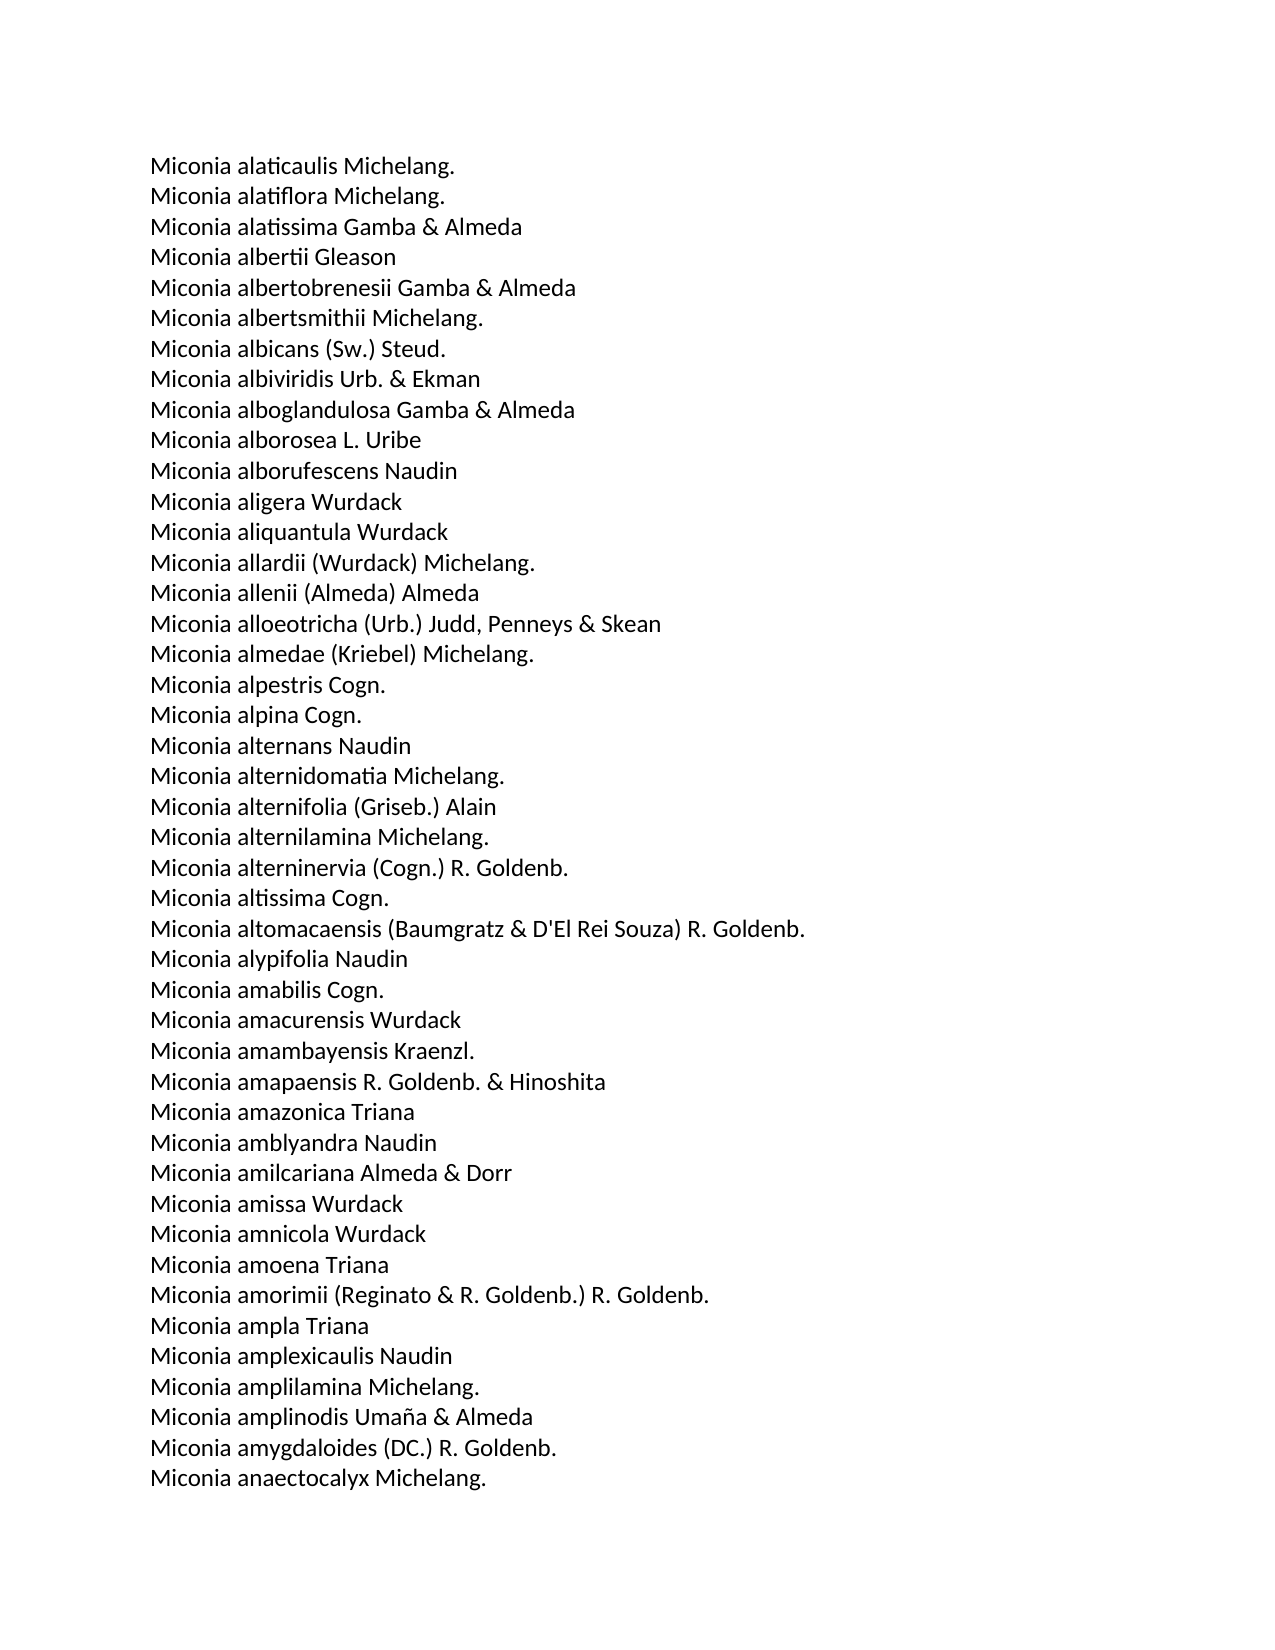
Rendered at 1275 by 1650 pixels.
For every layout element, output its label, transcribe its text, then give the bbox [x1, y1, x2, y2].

text Miconia alboglandulosa Gamba & Almeda [150, 394, 1125, 425]
text Miconia altomacaensis (Baumgratz & D'El Rei Souza) R. Goldenb. [150, 913, 1125, 943]
text Miconia alborosea L. Uribe [150, 425, 1125, 455]
text Miconia albertobrenesii Gamba & Almeda [150, 272, 1125, 303]
text Miconia amacurensis Wurdack [150, 1004, 1125, 1035]
text Miconia amapaensis R. Goldenb. & Hinoshita [150, 1066, 1125, 1096]
text Miconia alternilamina Michelang. [150, 821, 1125, 852]
text Miconia amorimii (Reginato & R. Goldenb.) R. Goldenb. [150, 1279, 1125, 1310]
text Miconia allardii (Wurdack) Michelang. [150, 547, 1125, 577]
text Miconia alternans Naudin [150, 730, 1125, 760]
text Miconia alatiflora Michelang. [150, 181, 1125, 211]
text Miconia alternifolia (Griseb.) Alain [150, 791, 1125, 821]
text Miconia albertsmithii Michelang. [150, 303, 1125, 333]
text Miconia albiviridis Urb. & Ekman [150, 364, 1125, 394]
text Miconia alpestris Cogn. [150, 669, 1125, 699]
text Miconia aligera Wurdack [150, 486, 1125, 516]
text Miconia amilcariana Almeda & Dorr [150, 1157, 1125, 1188]
text Miconia amoena Triana [150, 1249, 1125, 1279]
text Miconia amabilis Cogn. [150, 974, 1125, 1004]
text Miconia amissa Wurdack [150, 1188, 1125, 1218]
text Miconia alloeotricha (Urb.) Judd, Penneys & Skean [150, 608, 1125, 638]
text Miconia altissima Cogn. [150, 882, 1125, 913]
text Miconia amplinodis Umaña & Almeda [150, 1401, 1125, 1432]
text Miconia albicans (Sw.) Steud. [150, 333, 1125, 364]
text Miconia anaectocalyx Michelang. [150, 1462, 1125, 1493]
text Miconia ampla Triana [150, 1310, 1125, 1340]
text Miconia amplilamina Michelang. [150, 1371, 1125, 1401]
text Miconia amplexicaulis Naudin [150, 1340, 1125, 1371]
text Miconia allenii (Almeda) Almeda [150, 577, 1125, 608]
text Miconia alpina Cogn. [150, 699, 1125, 730]
text Miconia alborufescens Naudin [150, 455, 1125, 486]
text Miconia alterninervia (Cogn.) R. Goldenb. [150, 852, 1125, 882]
text Miconia alatissima Gamba & Almeda [150, 211, 1125, 242]
text Miconia amambayensis Kraenzl. [150, 1035, 1125, 1066]
text Miconia amnicola Wurdack [150, 1218, 1125, 1249]
text Miconia amazonica Triana [150, 1096, 1125, 1127]
text Miconia amygdaloides (DC.) R. Goldenb. [150, 1432, 1125, 1462]
text Miconia aliquantula Wurdack [150, 516, 1125, 547]
text Miconia alypifolia Naudin [150, 943, 1125, 974]
text Miconia amblyandra Naudin [150, 1127, 1125, 1157]
text Miconia almedae (Kriebel) Michelang. [150, 638, 1125, 669]
text Miconia albertii Gleason [150, 242, 1125, 272]
text Miconia alaticaulis Michelang. [150, 150, 1125, 181]
text Miconia alternidomatia Michelang. [150, 760, 1125, 791]
